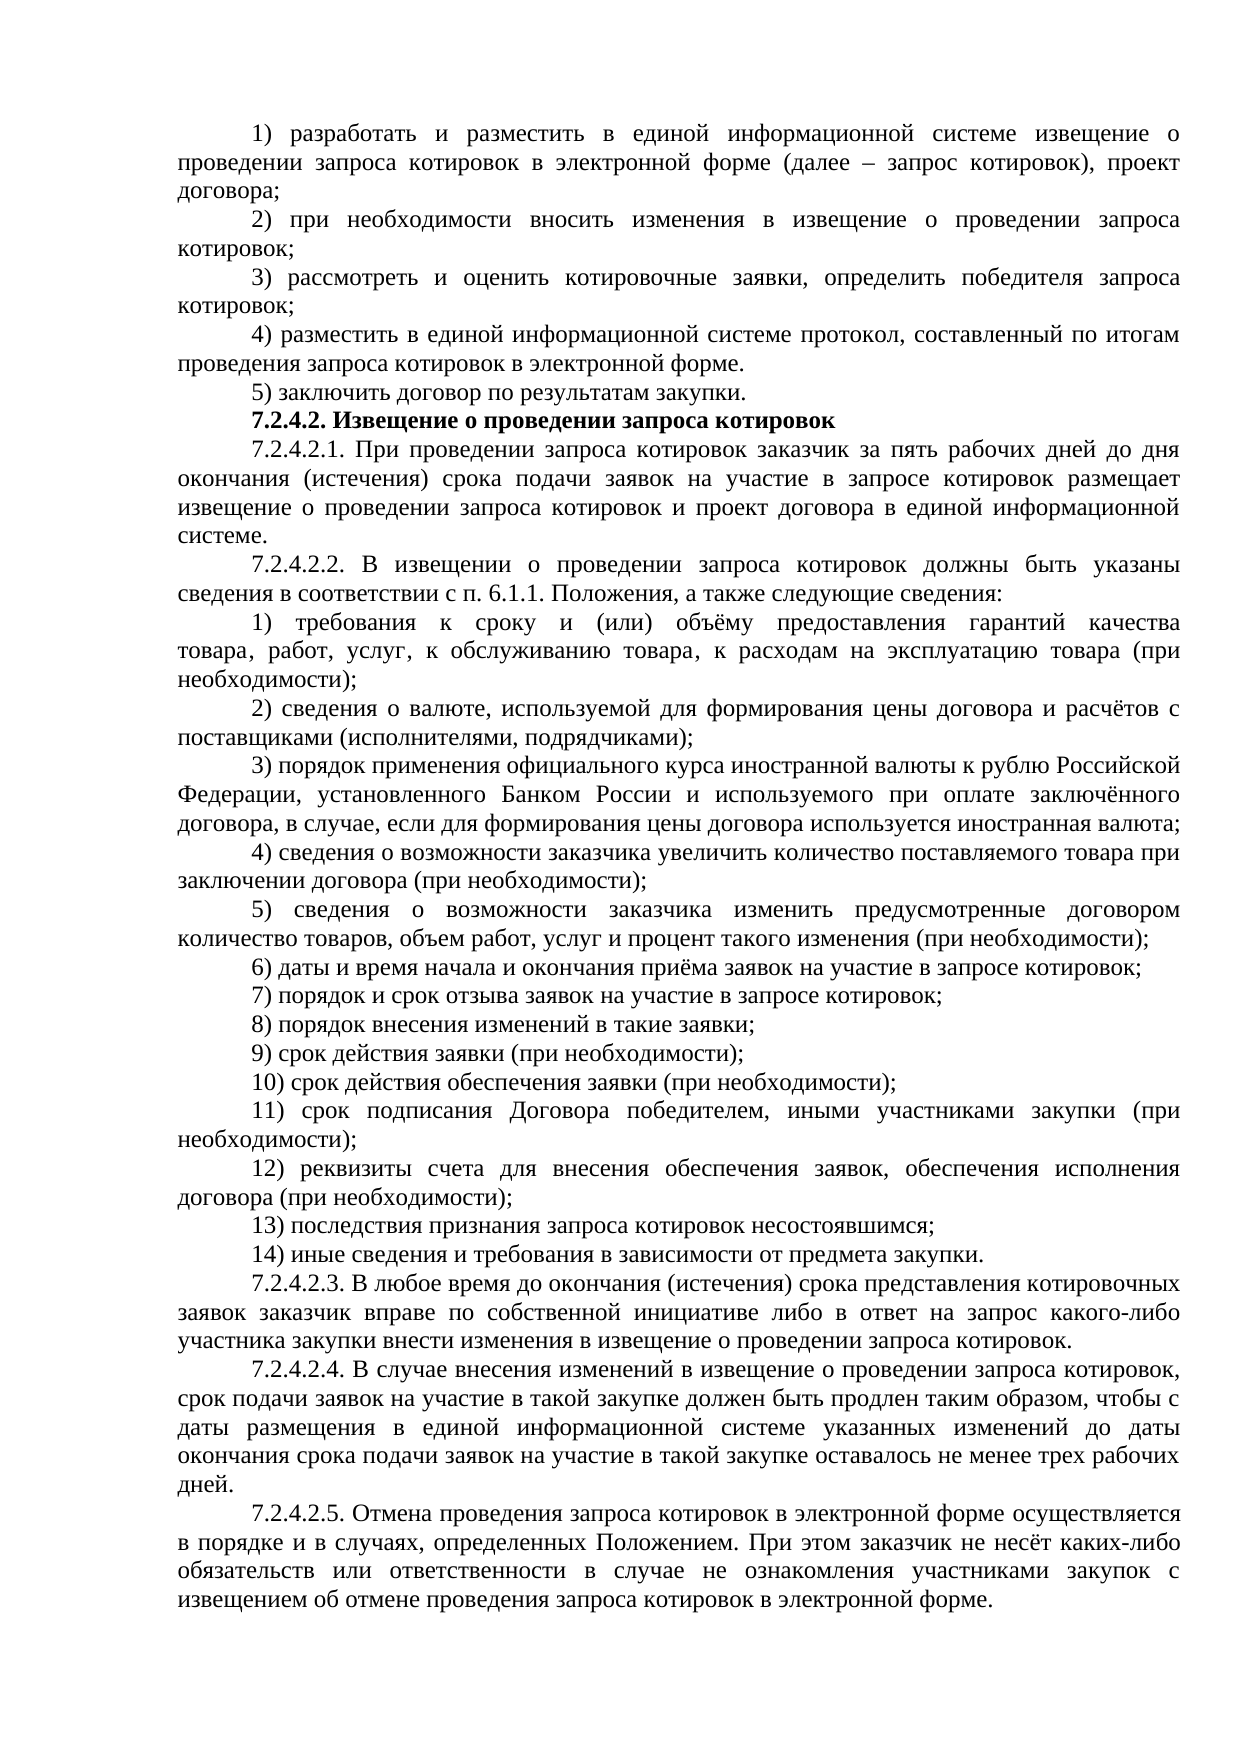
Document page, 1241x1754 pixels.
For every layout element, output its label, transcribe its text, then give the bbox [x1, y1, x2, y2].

text 5) заключить договор по результатам закупки. [177, 377, 1181, 406]
text 5) сведения о возможности заказчика изменить предусмотренные договором количество товаров, объем работ, услуг и процент такого изменения (при необходимости); [177, 894, 1181, 952]
text 9) срок действия заявки (при необходимости); [177, 1038, 1181, 1067]
text 7.2.4.2.3. В любое время до окончания (истечения) срока представления котировочных заявок заказчик вправе по собственной инициативе либо в ответ на запрос какого-либо участника закупки внести изменения в извещение о проведении запроса котировок. [177, 1268, 1181, 1354]
text 14) иные сведения и требования в зависимости от предмета закупки. [177, 1239, 1181, 1268]
text 2) сведения о валюте, используемой для формирования цены договора и расчётов с поставщиками (исполнителями, подрядчиками); [177, 693, 1181, 751]
text 8) порядок внесения изменений в такие заявки; [177, 1009, 1181, 1038]
text 4) разместить в единой информационной системе протокол, составленный по итогам проведения запроса котировок в электронной форме. [177, 319, 1181, 377]
text 1) разработать и разместить в единой информационной системе извещение о проведении запроса котировок в электронной форме (далее – запрос котировок), проект договора; [177, 118, 1181, 204]
text 7.2.4.2. Извещение о проведении запроса котировок [177, 406, 1181, 434]
text 13) последствия признания запроса котировок несостоявшимся; [177, 1211, 1181, 1239]
text 3) порядок применения официального курса иностранной валюты к рублю Российской Федерации, установленного Банком России и используемого при оплате заключённого договора, в случае, если для формирования цены договора используется иностранная валюта; [177, 751, 1181, 837]
text 7.2.4.2.1. При проведении запроса котировок заказчик за пять рабочих дней до дня окончания (истечения) срока подачи заявок на участие в запросе котировок размещает извещение о проведении запроса котировок и проект договора в единой информационной системе. [177, 434, 1181, 549]
text 7.2.4.2.5. Отмена проведения запроса котировок в электронной форме осуществляется в порядке и в случаях, определенных Положением. При этом заказчик не несёт каких-либо обязательств или ответственности в случае не ознакомления участниками закупок с извещением об отмене проведения запроса котировок в электронной форме. [177, 1498, 1181, 1613]
text 6) даты и время начала и окончания приёма заявок на участие в запросе котировок; [177, 952, 1181, 981]
text 10) срок действия обеспечения заявки (при необходимости); [177, 1067, 1181, 1096]
text 11) срок подписания Договора победителем, иными участниками закупки (при необходимости); [177, 1096, 1181, 1153]
text 4) сведения о возможности заказчика увеличить количество поставляемого товара при заключении договора (при необходимости); [177, 837, 1181, 894]
text 7.2.4.2.2. В извещении о проведении запроса котировок должны быть указаны сведения в соответствии с п. 6.1.1. Положения, а также следующие сведения: [177, 549, 1181, 607]
text 1) требования к сроку и (или) объёму предоставления гарантий качества товара‚ работ, услуг‚ к обслуживанию товара‚ к расходам на эксплуатацию товара (при необходимости); [177, 607, 1181, 693]
text 2) при необходимости вносить изменения в извещение о проведении запроса котировок; [177, 204, 1181, 262]
text 12) реквизиты счета для внесения обеспечения заявок, обеспечения исполнения договора (при необходимости); [177, 1153, 1181, 1211]
text 7) порядок и срок отзыва заявок на участие в запросе котировок; [177, 981, 1181, 1009]
text 3) рассмотреть и оценить котировочные заявки, определить победителя запроса котировок; [177, 262, 1181, 319]
text 7.2.4.2.4. В случае внесения изменений в извещение о проведении запроса котировок, срок подачи заявок на участие в такой закупке должен быть продлен таким образом, чтобы с даты размещения в единой информационной системе указанных изменений до даты окончания срока подачи заявок на участие в такой закупке оставалось не менее трех рабочих дней. [177, 1354, 1181, 1498]
